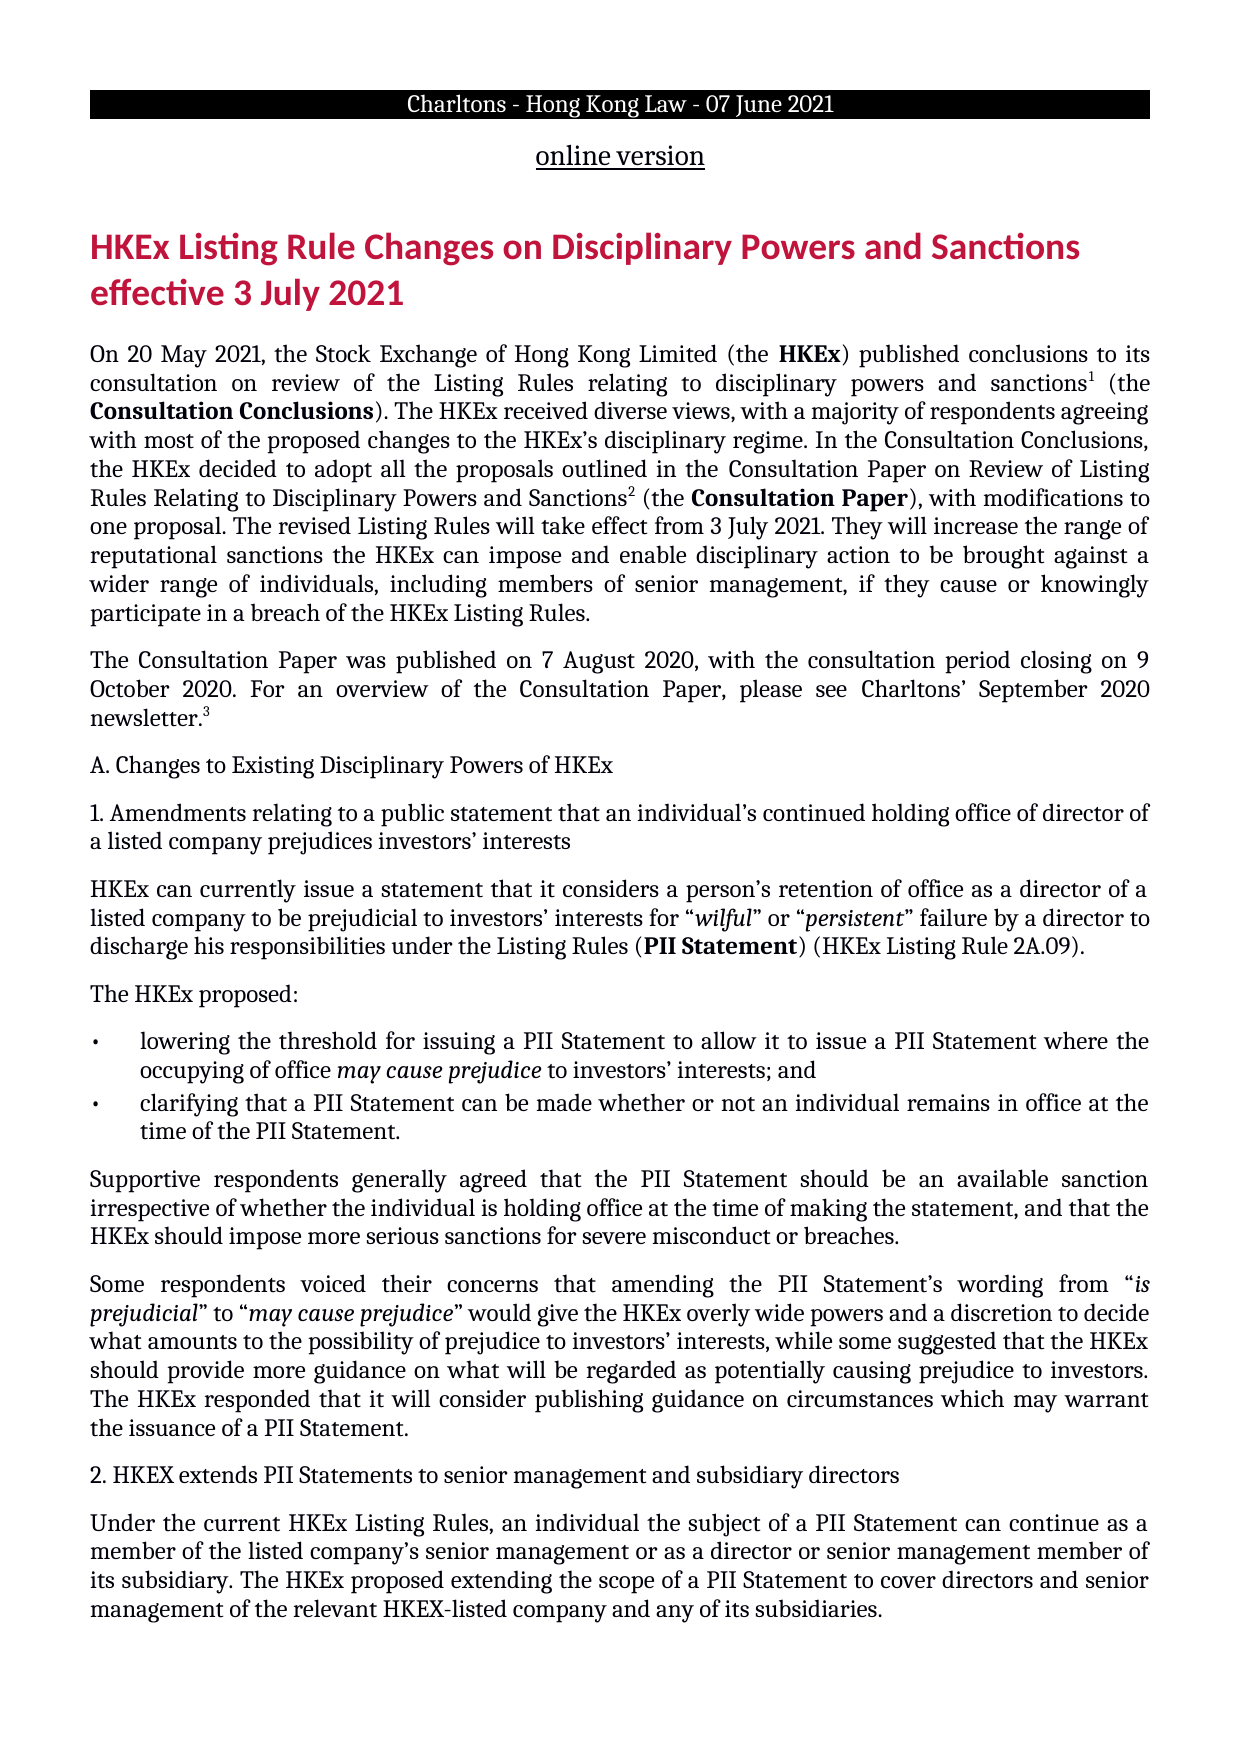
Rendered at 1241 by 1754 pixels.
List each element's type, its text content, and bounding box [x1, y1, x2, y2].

text 1. Amendments relating to a public statement that an individual’s continued holding office of director of a listed company prejudices investors’ interests [90, 798, 1150, 856]
text online version [90, 139, 1150, 173]
list lowering the threshold for issuing a PII Statement to allow it to issue a PII Statement where the occupying of office may cause prejudice to investors’ interests; and [90, 1027, 1150, 1085]
text The Consultation Paper was published on 7 August 2020, with the consultation period closing on 9 October 2020. For an overview of the Consultation Paper, please see Charltons’ September 2020 newsletter.3 [90, 646, 1150, 732]
text Some respondents voiced their concerns that amending the PII Statement’s wording from “is prejudicial” to “may cause prejudice” would give the HKEx overly wide powers and a discretion to decide what amounts to the possibility of prejudice to investors’ interests, while some suggested that the HKEx should provide more guidance on what will be regarded as potentially causing prejudice to investors. The HKEx responded that it will consider publishing guidance on circumstances which may warrant the issuance of a PII Statement. [90, 1270, 1150, 1442]
list clarifying that a PII Statement can be made whether or not an individual remains in office at the time of the PII Statement. [90, 1088, 1150, 1146]
title HKEx Listing Rule Changes on Disciplinary Powers and Sanctions effective 3 July 2021 [90, 223, 1150, 315]
text Under the current HKEx Listing Rules, an individual the subject of a PII Statement can continue as a member of the listed company’s senior management or as a director or senior management member of its subsidiary. The HKEx proposed extending the scope of a PII Statement to cover directors and senior management of the relevant HKEX-listed company and any of its subsidiaries. [90, 1508, 1150, 1623]
text Charltons - Hong Kong Law - 07 June 2021 [90, 90, 1150, 119]
text Supportive respondents generally agreed that the PII Statement should be an available sanction irrespective of whether the individual is holding office at the time of making the statement, and that the HKEx should impose more serious sanctions for severe misconduct or breaches. [90, 1165, 1150, 1251]
text On 20 May 2021, the Stock Exchange of Hong Kong Limited (the HKEx) published conclusions to its consultation on review of the Listing Rules relating to disciplinary powers and sanctions1 (the Consultation Conclusions). The HKEx received diverse views, with a majority of respondents agreeing with most of the proposed changes to the HKEx’s disciplinary regime. In the Consultation Conclusions, the HKEx decided to adopt all the proposals outlined in the Consultation Paper on Review of Listing Rules Relating to Disciplinary Powers and Sanctions2 (the Consultation Paper), with modifications to one proposal. The revised Listing Rules will take effect from 3 July 2021. They will increase the range of reputational sanctions the HKEx can impose and enable disciplinary action to be brought against a wider range of individuals, including members of senior management, if they cause or knowingly participate in a breach of the HKEx Listing Rules. [90, 340, 1150, 627]
text The HKEx proposed: [90, 980, 1150, 1008]
text 2. HKEX extends PII Statements to senior management and subsidiary directors [90, 1461, 1150, 1490]
text A. Changes to Existing Disciplinary Powers of HKEx [90, 751, 1150, 780]
text HKEx can currently issue a statement that it considers a person’s retention of office as a director of a listed company to be prejudicial to investors’ interests for “wilful” or “persistent” failure by a director to discharge his responsibilities under the Listing Rules (PII Statement) (HKEx Listing Rule 2A.09). [90, 875, 1150, 961]
